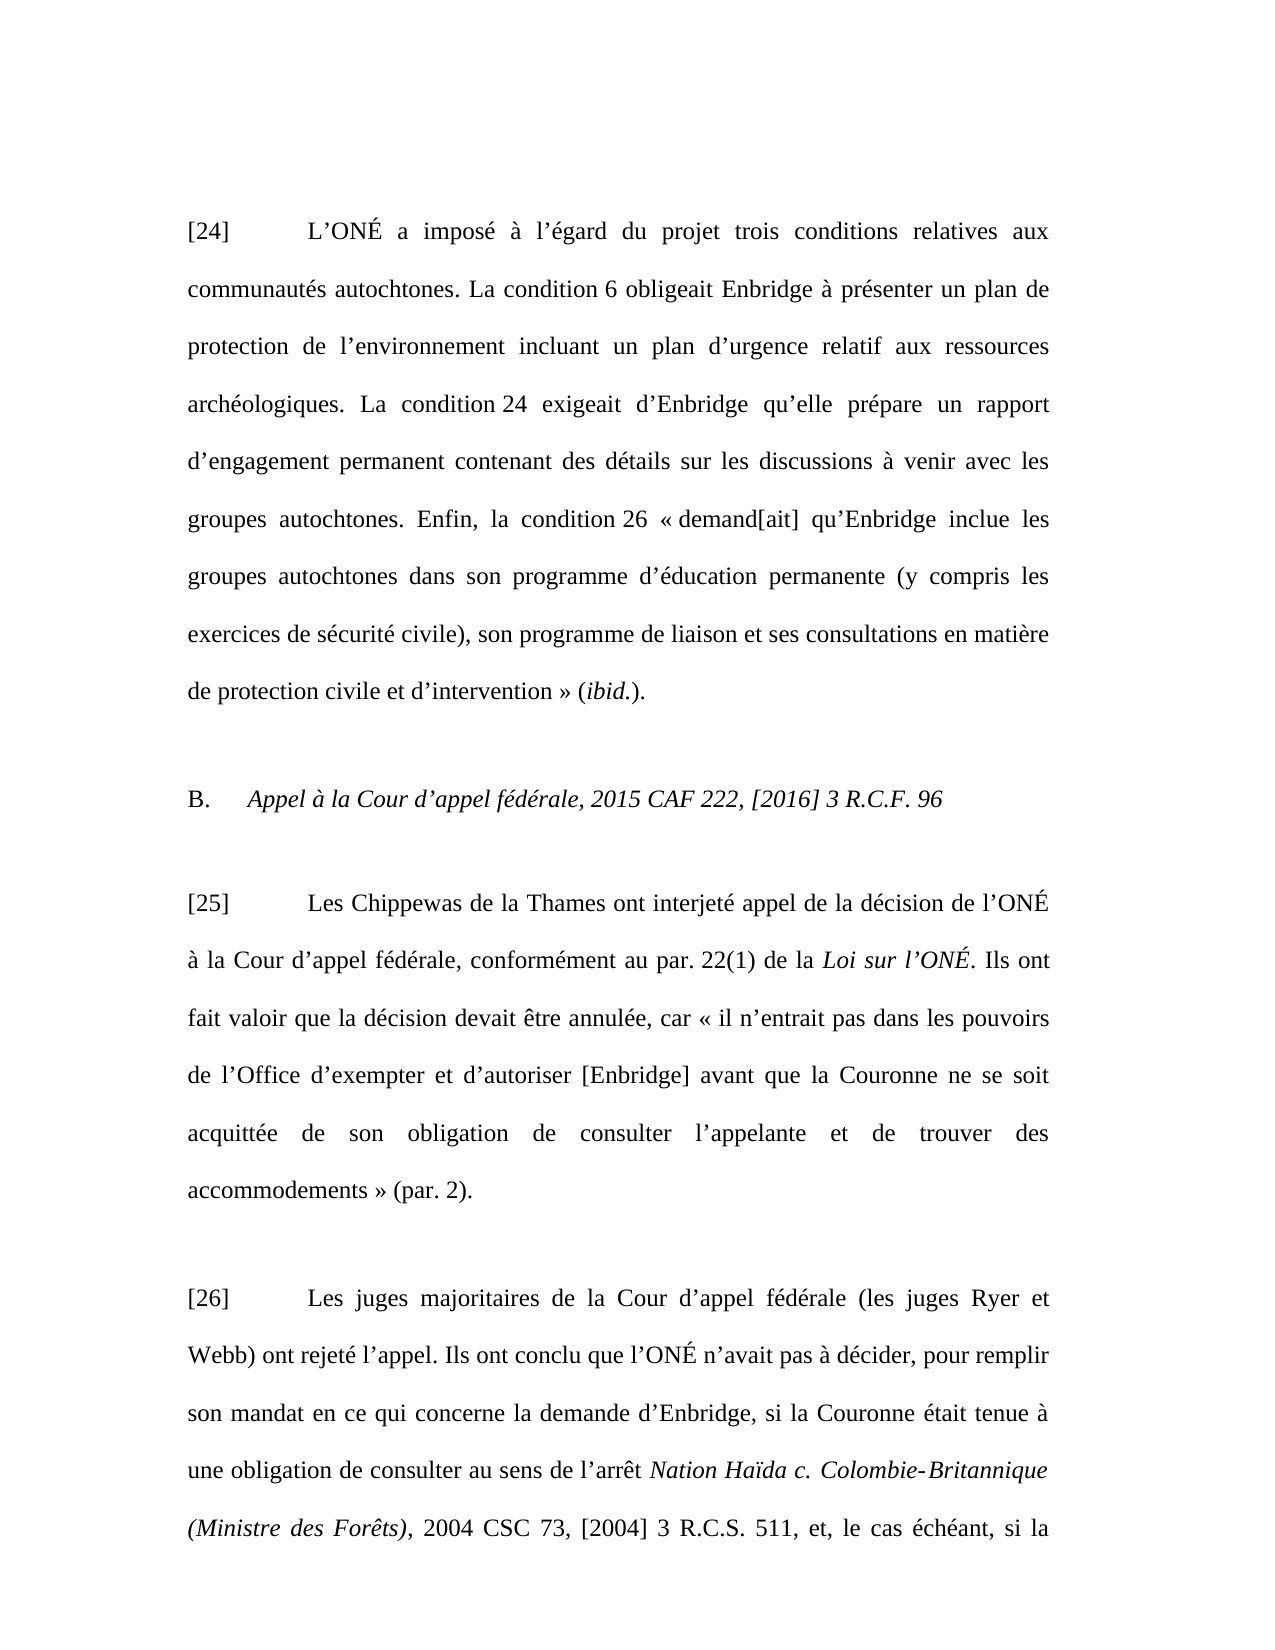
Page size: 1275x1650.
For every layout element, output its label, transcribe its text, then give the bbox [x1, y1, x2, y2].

title Appel à la Cour d’appel fédérale, 2015 CAF 222, [2016] 3 R.C.F. 96 [187, 784, 1050, 813]
list Les Chippewas de la Thames ont interjeté appel de la décision de l’ONÉ à la Cour d’appel fédérale, conformément au par. 22(1) de la Loi sur l’ONÉ. Ils ont fait valoir que la décision devait être annulée, car « il n’entrait pas dans les pouvoirs de l’Office d’exempter et d’autoriser [Enbridge] avant que la Couronne ne se soit acquittée de son obligation de consulter l’appelante et de trouver des accommodements » (par. 2). [187, 888, 1050, 1204]
list L’ONÉ a imposé à l’égard du projet trois conditions relatives aux communautés autochtones. La condition 6 obligeait Enbridge à présenter un plan de protection de l’environnement incluant un plan d’urgence relatif aux ressources archéologiques. La condition 24 exigeait d’Enbridge qu’elle prépare un rapport d’engagement permanent contenant des détails sur les discussions à venir avec les groupes autochtones. Enfin, la condition 26 « demand[ait] qu’Enbridge inclue les groupes autochtones dans son programme d’éducation permanente (y compris les exercices de sécurité civile), son programme de liaison et ses consultations en matière de protection civile et d’intervention » (ibid.). [187, 216, 1050, 705]
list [187, 1283, 1050, 1541]
